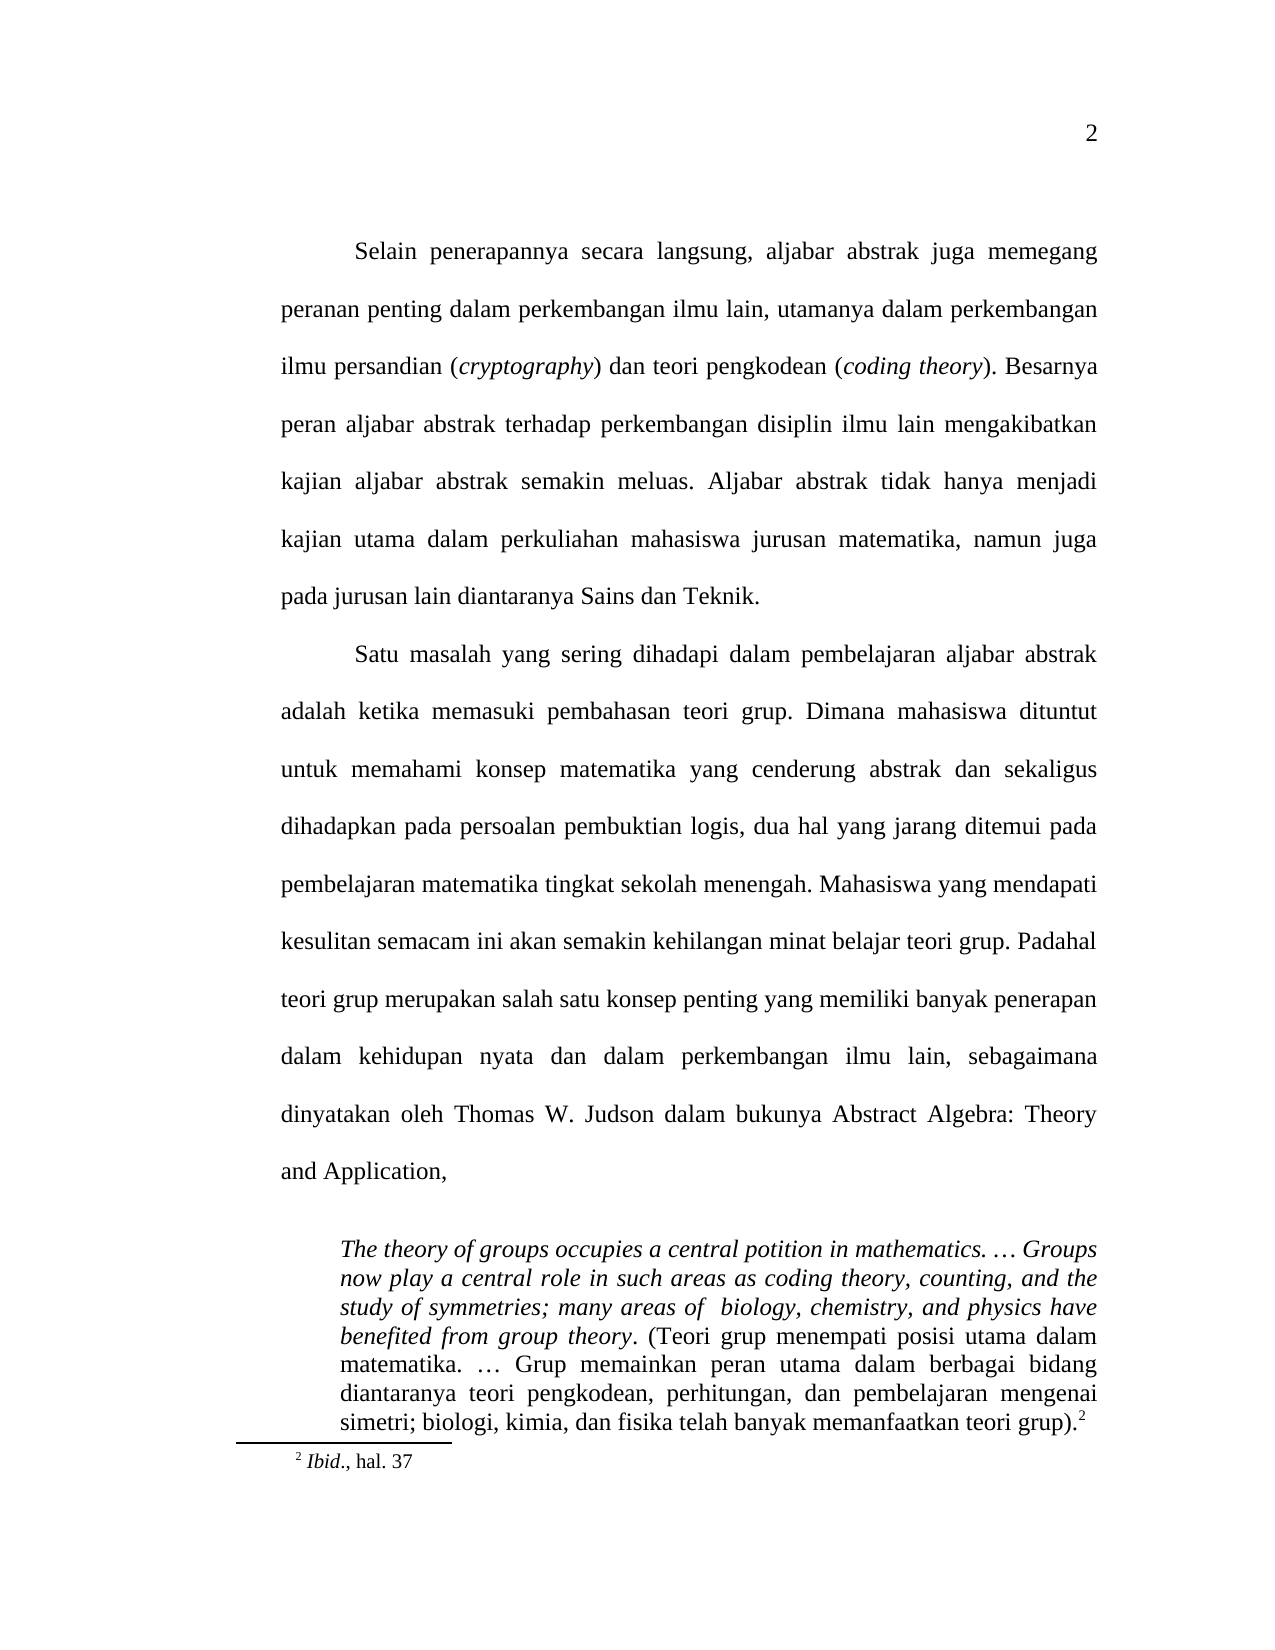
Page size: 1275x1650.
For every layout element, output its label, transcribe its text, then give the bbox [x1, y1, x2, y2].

text The theory of groups occupies a central potition in mathematics. … Groups now play a central role in such areas as coding theory, counting, and the study of symmetries; many areas of biology, chemistry, and physics have benefited from group theory. (Teori grup menempati posisi utama dalam matematika. … Grup memainkan peran utama dalam berbagai bidang diantaranya teori pengkodean, perhitungan, dan pembelajaran mengenai simetri; biologi, kimia, dan fisika telah banyak memanfaatkan teori grup). [340, 1234, 1098, 1436]
text Satu masalah yang sering dihadapi dalam pembelajaran aljabar abstrak adalah ketika memasuki pembahasan teori grup. Dimana mahasiswa dituntut untuk memahami konsep matematika yang cenderung abstrak dan sekaligus dihadapkan pada persoalan pembuktian logis, dua hal yang jarang ditemui pada pembelajaran matematika tingkat sekolah menengah. Mahasiswa yang mendapati kesulitan semacam ini akan semakin kehilangan minat belajar teori grup. Padahal teori grup merupakan salah satu konsep penting yang memiliki banyak penerapan dalam kehidupan nyata dan dalam perkembangan ilmu lain, sebagaimana dinyatakan oleh Thomas W. Judson dalam bukunya Abstract Algebra: Theory and Application, [281, 639, 1098, 1185]
text Selain penerapannya secara langsung, aljabar abstrak juga memegang peranan penting dalam perkembangan ilmu lain, utamanya dalam perkembangan ilmu persandian (cryptography) dan teori pengkodean (coding theory). Besarnya peran aljabar abstrak terhadap perkembangan disiplin ilmu lain mengakibatkan kajian aljabar abstrak semakin meluas. Aljabar abstrak tidak hanya menjadi kajian utama dalam perkuliahan mahasiswa jurusan matematika, namun juga pada jurusan lain diantaranya Sains dan Teknik. [281, 236, 1098, 610]
